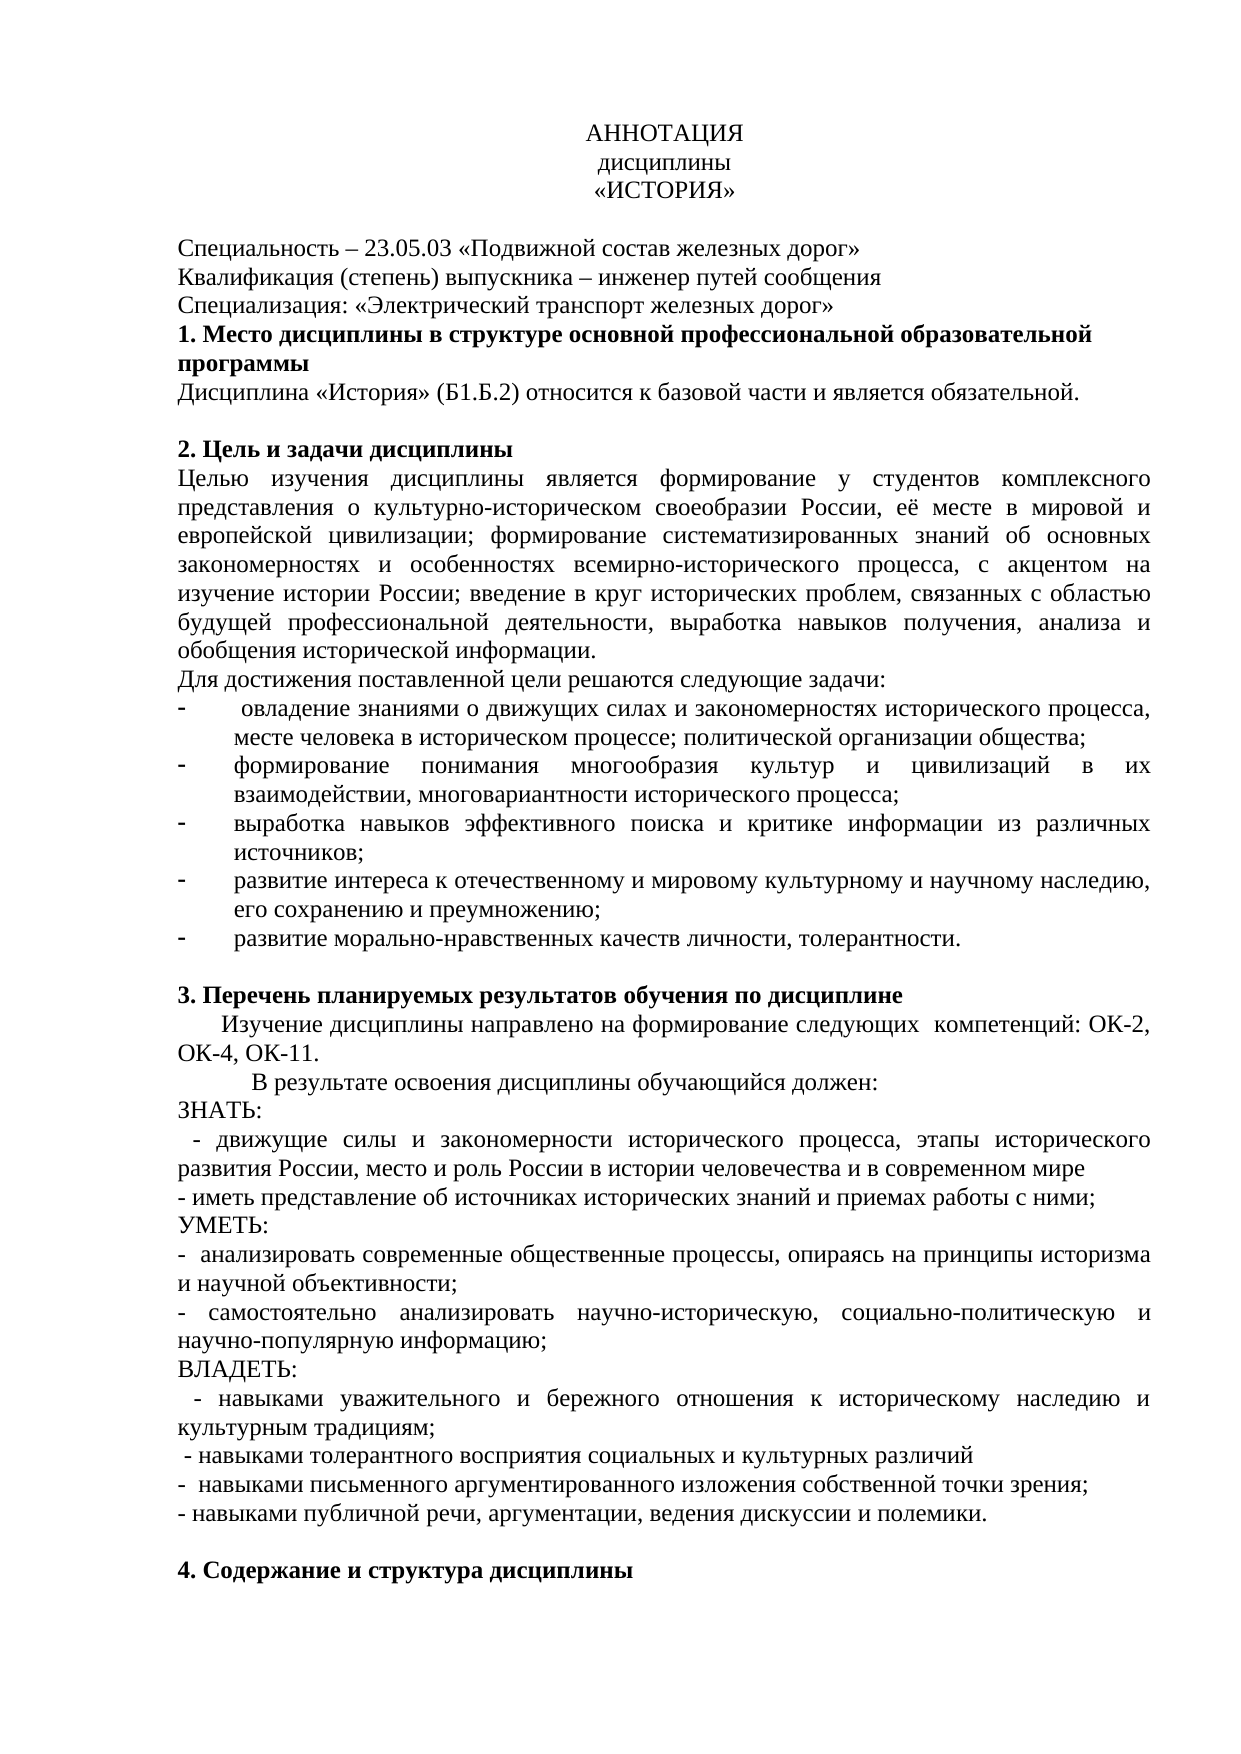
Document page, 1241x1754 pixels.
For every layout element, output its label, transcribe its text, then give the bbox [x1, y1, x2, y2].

list выработка навыков эффективного поиска и критике информации из различных источников; [177, 808, 1152, 866]
text 4. Содержание и структура дисциплины [177, 1556, 1152, 1584]
text ЗНАТЬ: [177, 1096, 1152, 1124]
text - анализировать современные общественные процессы, опираясь на принципы историзма и научной объективности; [177, 1239, 1152, 1297]
text дисциплины [177, 147, 1152, 176]
text «ИСТОРИЯ» [177, 176, 1152, 204]
text - навыками уважительного и бережного отношения к историческому наследию и культурным традициям; [177, 1383, 1152, 1441]
list овладение знаниями о движущих силах и закономерностях исторического процесса, месте человека в историческом процессе; политической организации общества; [177, 693, 1152, 751]
text Специализация: «Электрический транспорт железных дорог» [177, 291, 1152, 319]
text - навыками письменного аргументированного изложения собственной точки зрения; [177, 1469, 1152, 1498]
text - движущие силы и закономерности исторического процесса, этапы исторического развития России, место и роль России в истории человечества и в современном мире [177, 1124, 1152, 1182]
text - иметь представление об источниках исторических знаний и приемах работы с ними; [177, 1182, 1152, 1211]
list формирование понимания многообразия культур и цивилизаций в их взаимодействии, многовариантности исторического процесса; [177, 751, 1152, 808]
text - навыками толерантного восприятия социальных и культурных различий [177, 1441, 1152, 1469]
text Квалификация (степень) выпускника – инженер путей сообщения [177, 262, 1152, 291]
text Для достижения поставленной цели решаются следующие задачи: [177, 664, 1152, 693]
text АННОТАЦИЯ [177, 118, 1152, 147]
text Целью изучения дисциплины является формирование у студентов комплексного представления о культурно-историческом своеобразии России, её месте в мировой и европейской цивилизации; формирование систематизированных знаний об основных закономерностях и особенностях всемирно-исторического процесса, с акцентом на изучение истории России; введение в круг исторических проблем, связанных с областью будущей профессиональной деятельности, выработка навыков получения, анализа и обобщения исторической информации. [177, 463, 1152, 664]
text В результате освоения дисциплины обучающийся должен: [177, 1067, 1152, 1096]
text 2. Цель и задачи дисциплины [177, 434, 1152, 463]
text - самостоятельно анализировать научно-историческую, социально-политическую и научно-популярную информацию; [177, 1297, 1152, 1354]
text Изучение дисциплины направлено на формирование следующих компетенций: ОК-2, ОК-4, ОК-11. [177, 1009, 1152, 1067]
text УМЕТЬ: [177, 1211, 1152, 1239]
list развитие морально-нравственных качеств личности, толерантности. [177, 923, 1152, 952]
text 3. Перечень планируемых результатов обучения по дисциплине [177, 981, 1152, 1009]
text 1. Место дисциплины в структуре основной профессиональной образовательной программы [177, 319, 1152, 377]
list развитие интереса к отечественному и мировому культурному и научному наследию, его сохранению и преумножению; [177, 866, 1152, 923]
text Специальность – 23.05.03 «Подвижной состав железных дорог» [177, 233, 1152, 262]
text Дисциплина «История» (Б1.Б.2) относится к базовой части и является обязательной. [177, 377, 1152, 406]
text ВЛАДЕТЬ: [177, 1354, 1152, 1383]
text - навыками публичной речи, аргументации, ведения дискуссии и полемики. [177, 1498, 1152, 1527]
